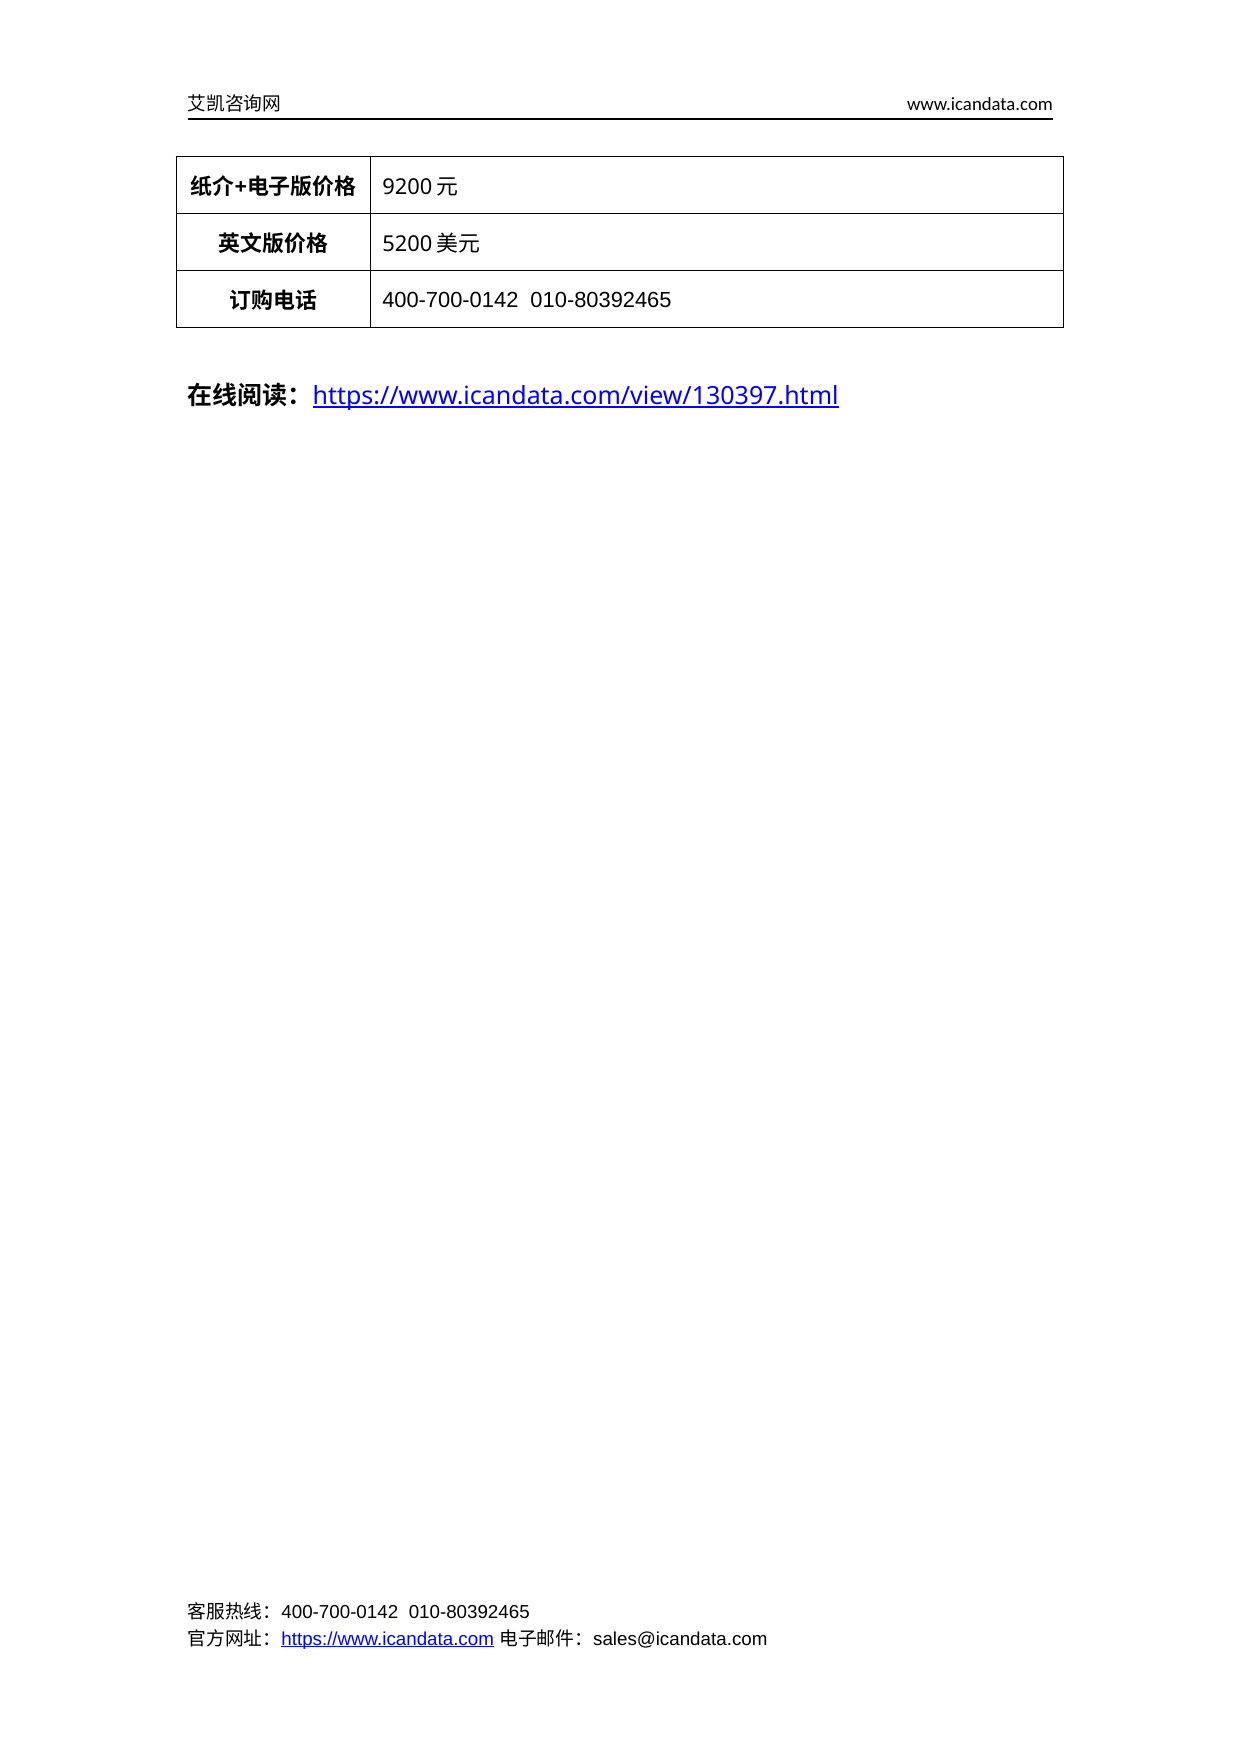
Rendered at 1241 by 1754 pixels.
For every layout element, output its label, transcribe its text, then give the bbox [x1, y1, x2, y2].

table_cell 400-700-0142 010-80392465 [371, 271, 1063, 327]
table_cell 订购电话 [177, 271, 370, 327]
table_cell 9200元 [371, 157, 1063, 213]
text 在线阅读：https://www.icandata.com/view/130397.html [187, 361, 1053, 426]
table_cell 纸介+电子版价格 [177, 157, 370, 213]
table_cell 5200美元 [371, 214, 1063, 270]
table_cell 英文版价格 [177, 214, 370, 270]
